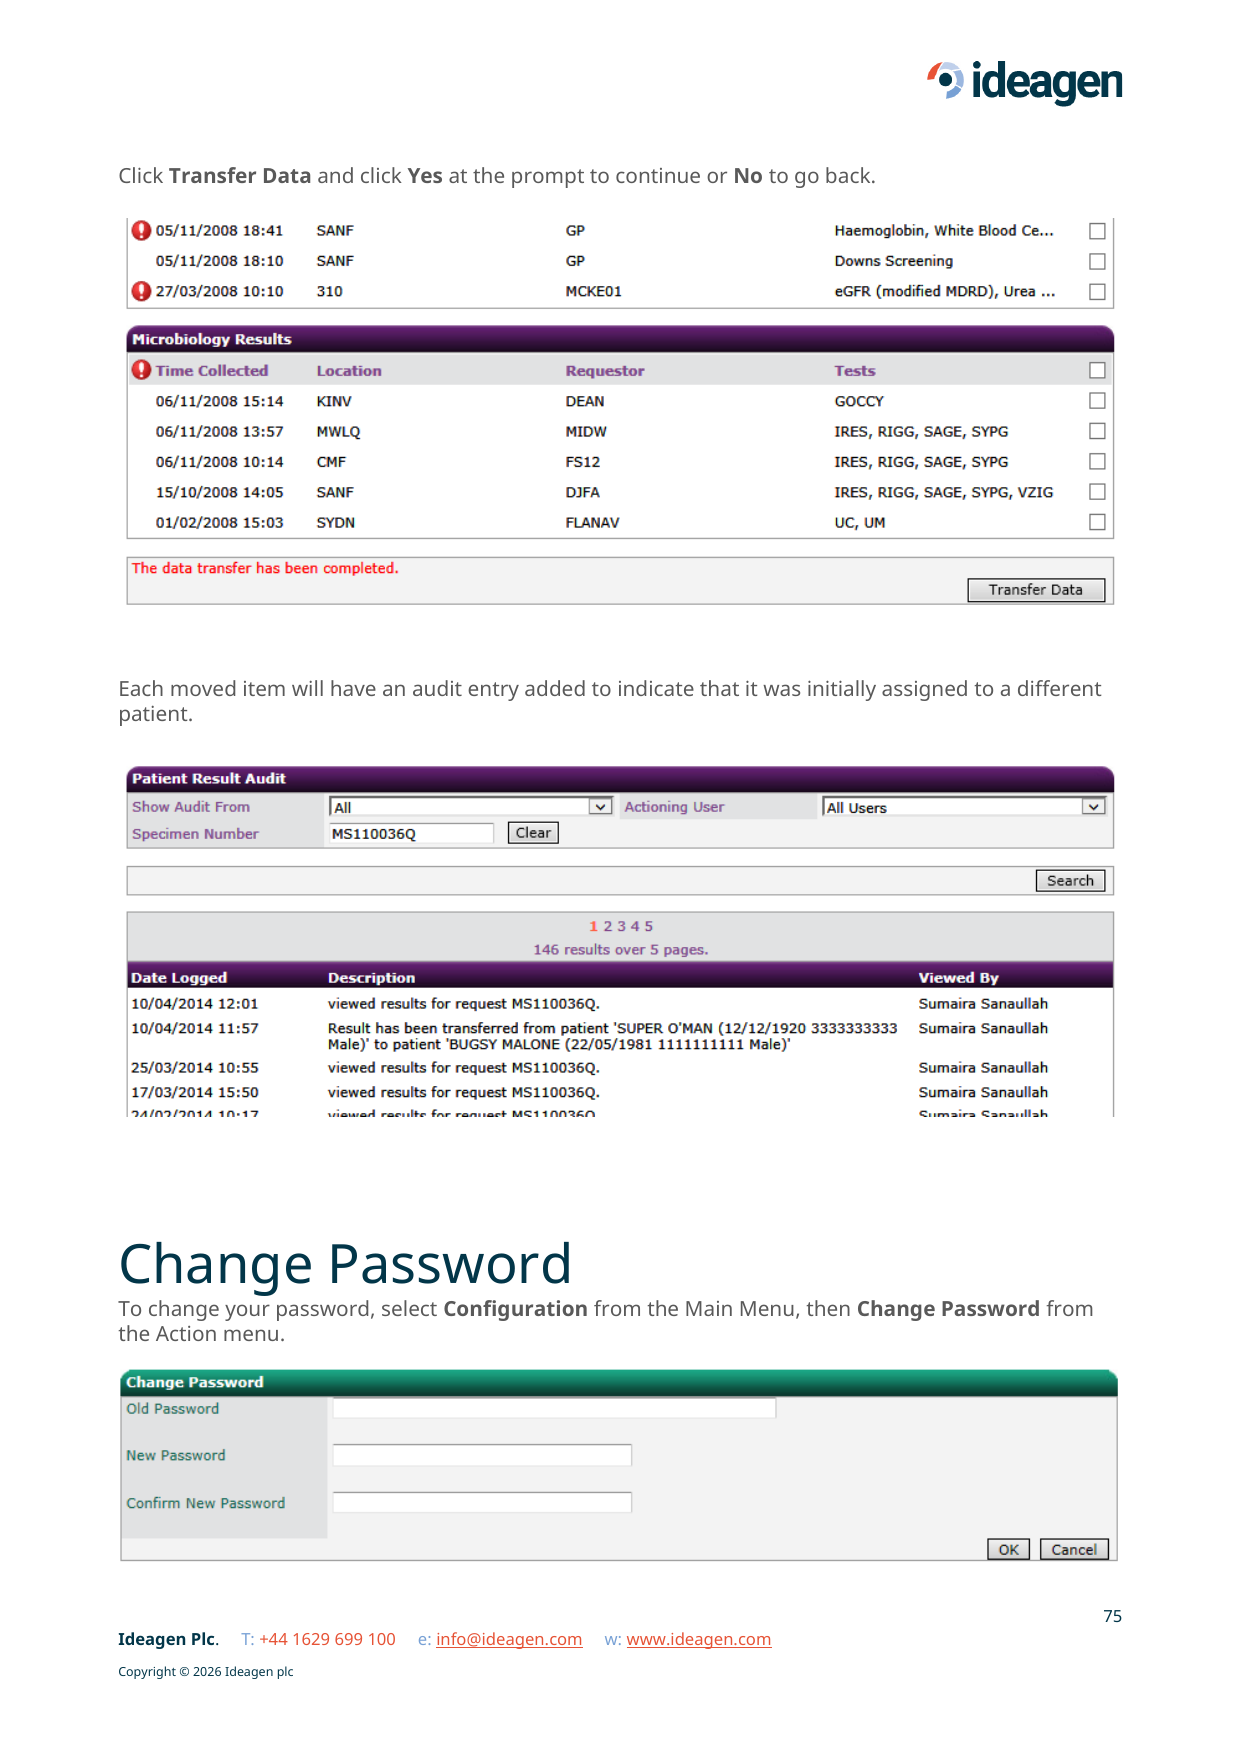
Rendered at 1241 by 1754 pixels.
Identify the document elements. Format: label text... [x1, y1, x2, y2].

picture [119, 1667, 126, 1676]
picture [230, 1666, 236, 1676]
picture [134, 1669, 140, 1679]
picture [927, 56, 1123, 110]
picture [118, 218, 1123, 610]
text Click Transfer Data and click Yes at the prompt to continue or No to go back. [118, 164, 1122, 189]
picture [252, 1669, 258, 1679]
picture [1104, 1610, 1112, 1616]
picture [118, 1367, 1123, 1565]
subtitle Change Password [118, 1233, 1122, 1296]
picture [127, 1669, 133, 1676]
picture [201, 1667, 207, 1676]
picture [215, 1667, 220, 1676]
text To change your password, select Configuration from the Main Menu, then Change Password from the Action menu. [118, 1296, 1122, 1346]
picture [180, 1667, 189, 1676]
picture [1113, 1610, 1120, 1616]
picture [157, 1669, 163, 1679]
text Each moved item will have an audit entry added to indicate that it was initially assigned to a different patient. [118, 676, 1122, 726]
picture [118, 759, 1123, 1117]
